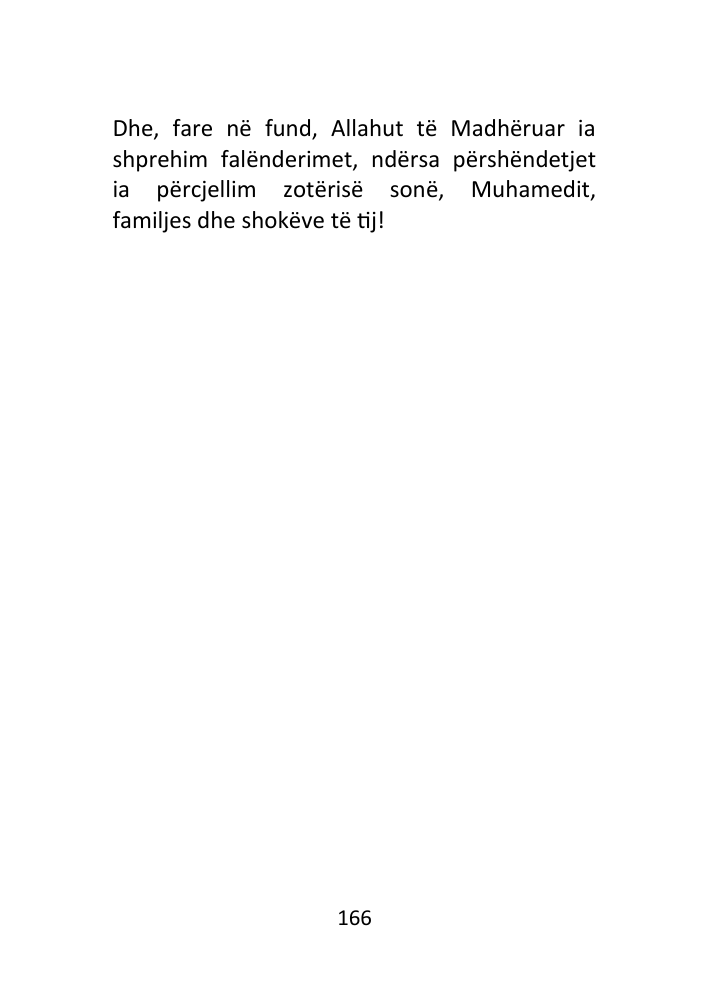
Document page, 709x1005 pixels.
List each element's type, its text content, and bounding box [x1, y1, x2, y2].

text Dhe, fare në fund, Allahut të Madhëruar ia shprehim falënderimet, ndërsa përshëndetjet ia përcjellim zotërisë sonë, Muhamedit, familjes dhe shokëve të tij! [112, 112, 597, 234]
